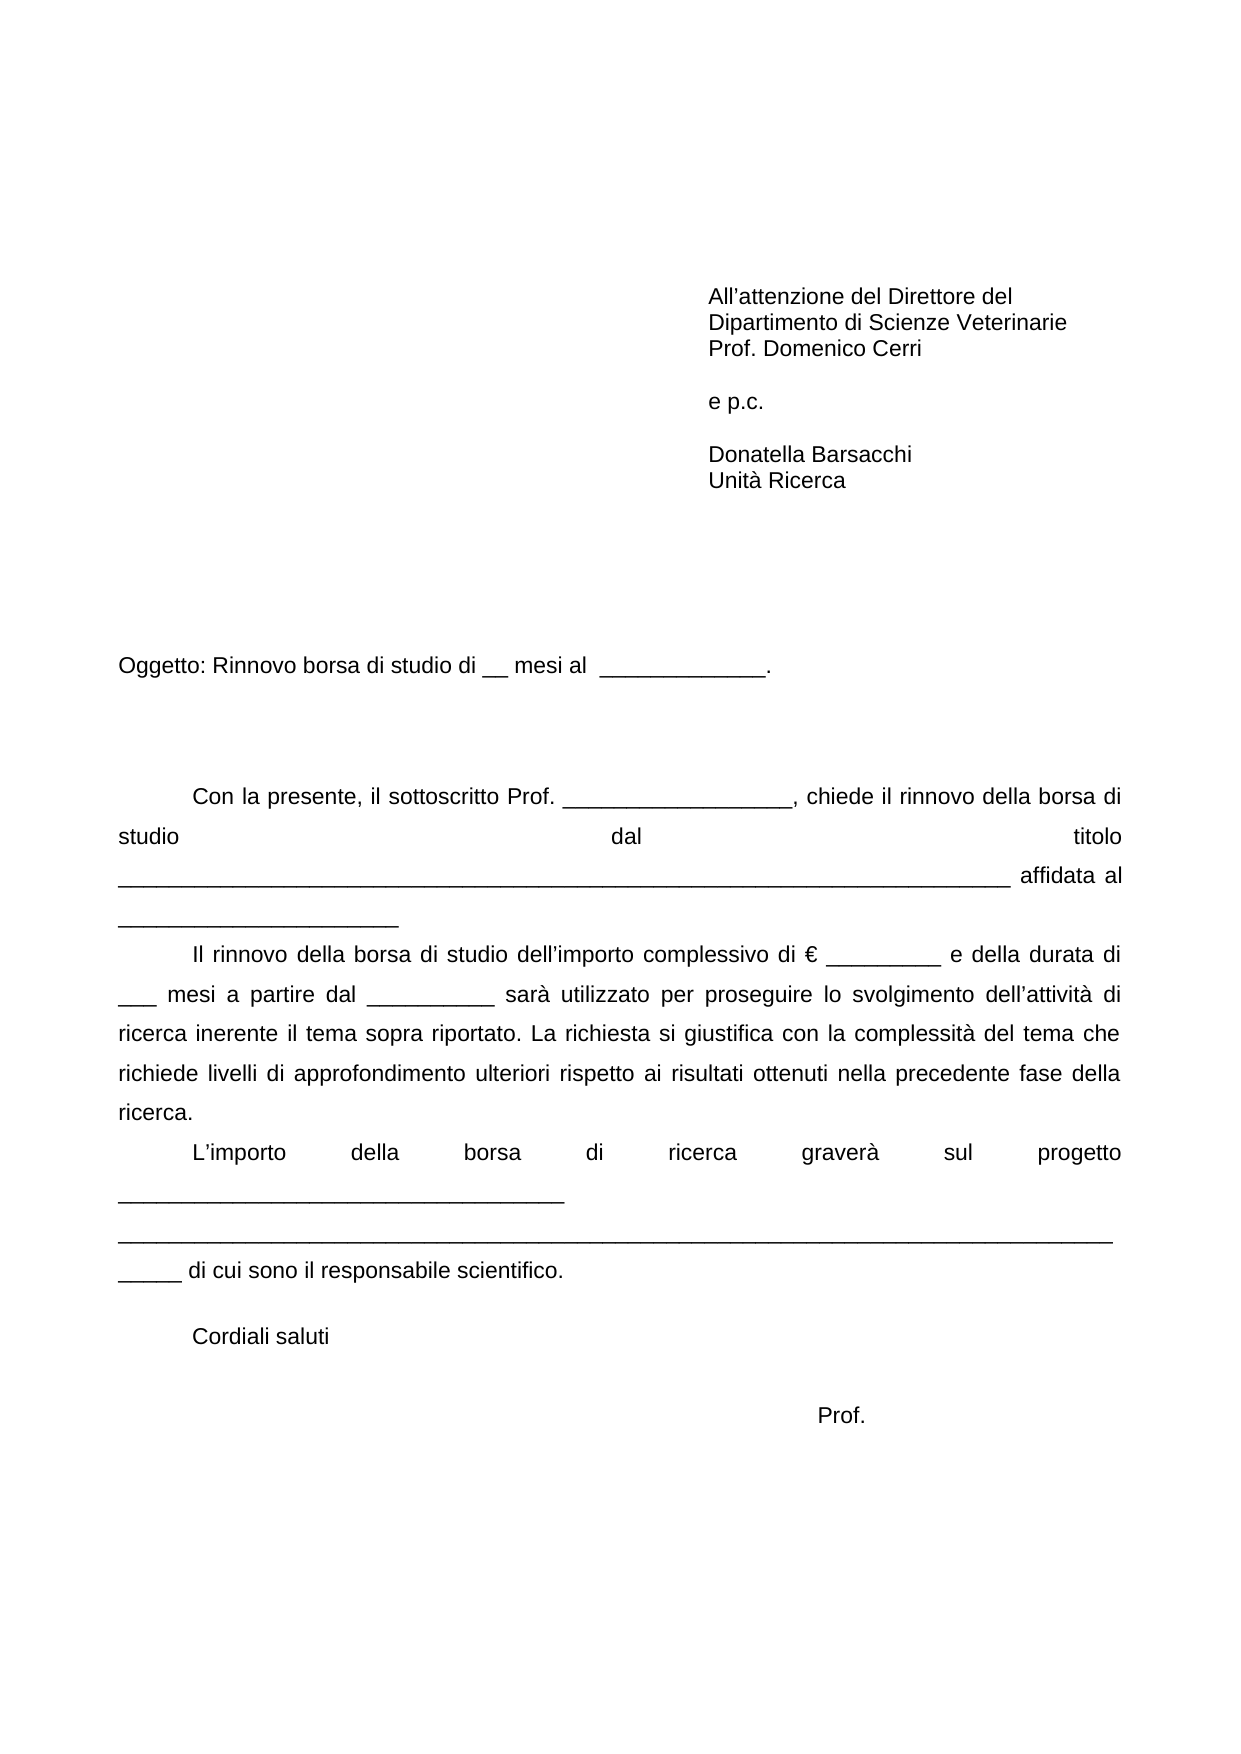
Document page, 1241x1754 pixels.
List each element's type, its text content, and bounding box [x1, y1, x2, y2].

text All’attenzione del Direttore del [708, 283, 1122, 309]
text Donatella Barsacchi [708, 441, 1122, 467]
text Dipartimento di Scienze Veterinarie [708, 309, 1122, 335]
text e p.c. [708, 388, 1122, 414]
text L’importo della borsa di ricerca graverà sul progetto ___________________________________ ___________________________________________________________________________________ di cui sono il responsabile scientifico. [118, 1139, 1122, 1283]
text Oggetto: Rinnovo borsa di studio di __ mesi al _____________. [118, 652, 1122, 678]
text Con la presente, il sottoscritto Prof. __________________, chiede il rinnovo della borsa di studio dal titolo ______________________________________________________________________ affidata al ______________________ [118, 783, 1122, 928]
text Prof. Domenico Cerri [708, 335, 1122, 362]
text Il rinnovo della borsa di studio dell’importo complessivo di € _________ e della durata di ___ mesi a partire dal __________ sarà utilizzato per proseguire lo svolgimento dell’attività di ricerca inerente il tema sopra riportato. La richiesta si giustifica con la complessità del tema che richiede livelli di approfondimento ulteriori rispetto ai risultati ottenuti nella precedente fase della ricerca. [118, 941, 1122, 1126]
text Prof. [487, 1402, 1122, 1428]
text Unità Ricerca [708, 467, 1122, 493]
text Cordiali saluti [118, 1323, 1122, 1349]
